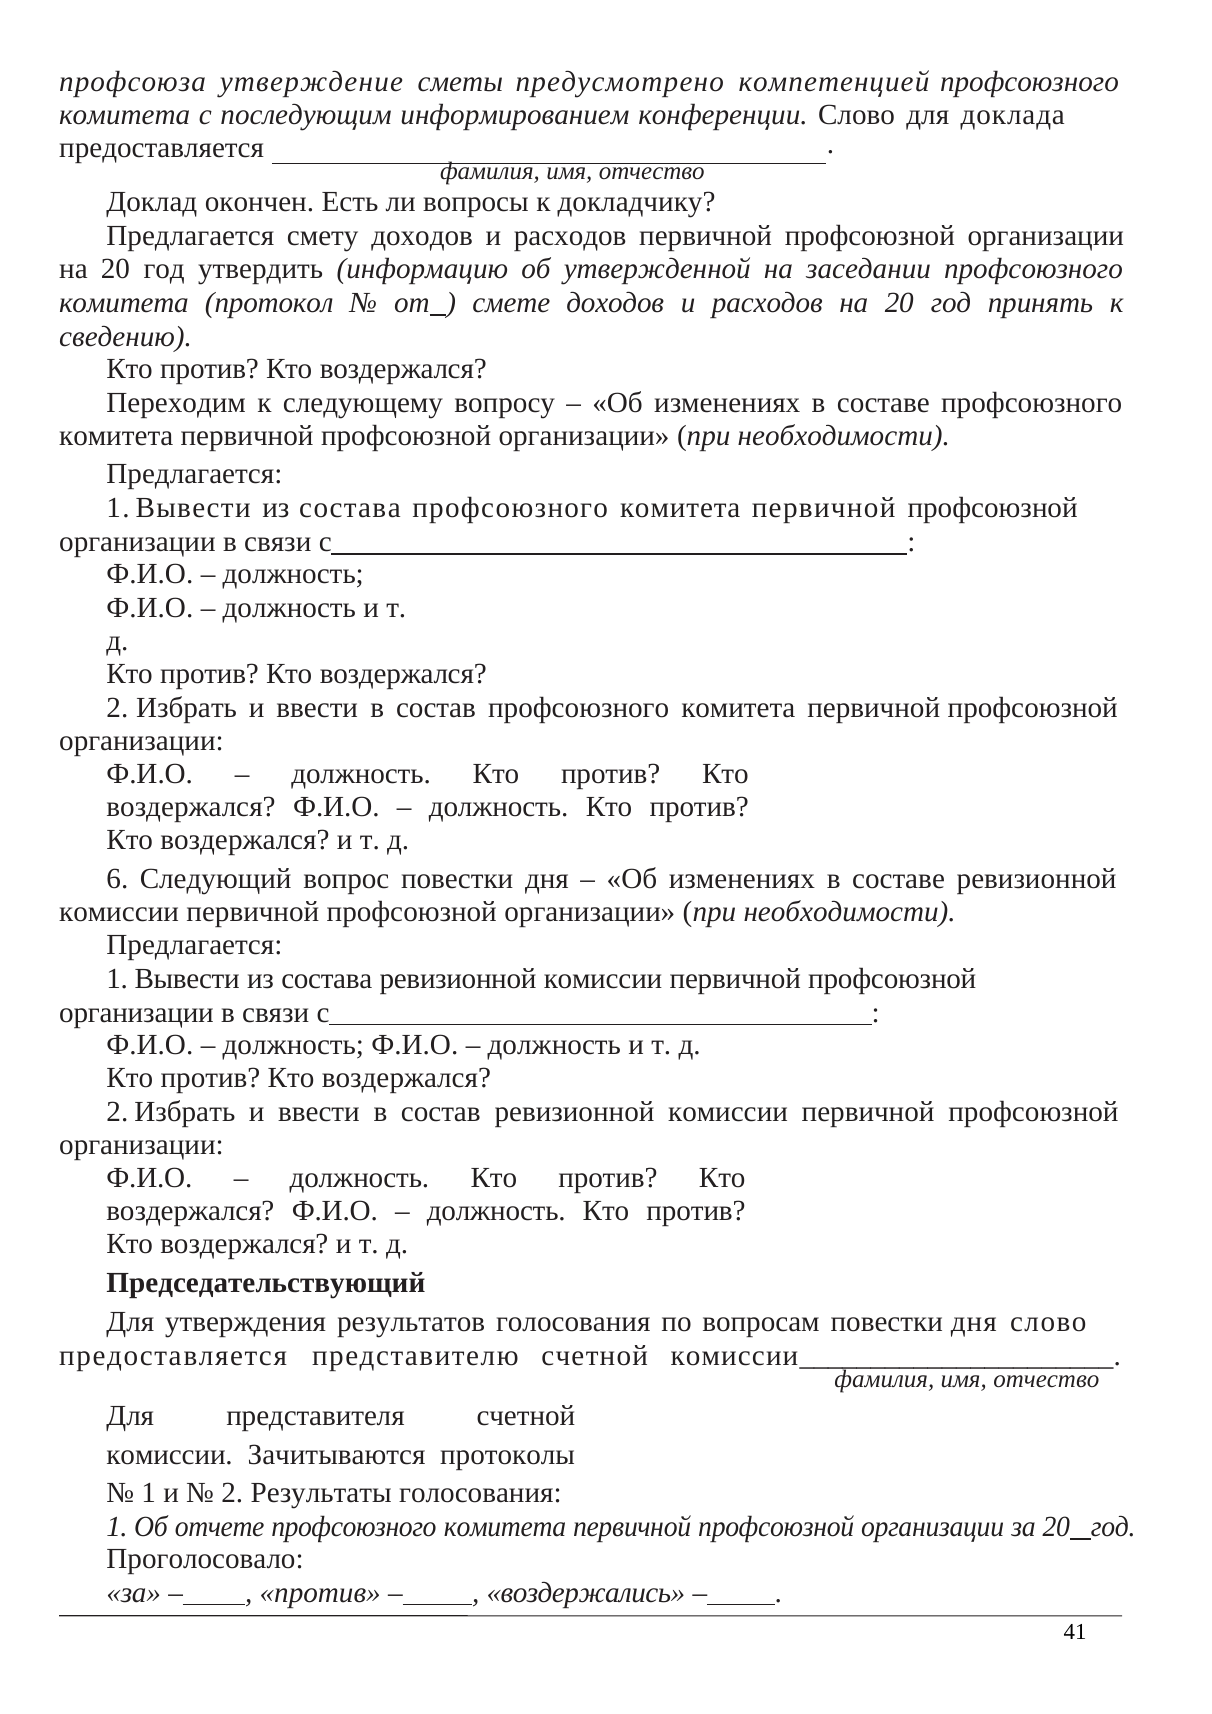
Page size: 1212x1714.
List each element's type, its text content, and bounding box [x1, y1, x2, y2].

text Ф.И.О. – должность. Кто против? Кто воздержался? Ф.И.О. – должность. Кто против? Кто воздержался? и т. д. [106, 757, 749, 856]
text Ф.И.О. – должность; Ф.И.О. – должность и т. д. Кто против? Кто воздержался? [106, 1028, 724, 1094]
text профсоюза утверждение сметы предусмотрено компетенцией профсоюзного комитета с последующим информированием конференции. Слово для доклада [59, 64, 1176, 131]
list Вывести из состава профсоюзного комитета первичной профсоюзной организации в связи с : [59, 491, 1123, 558]
subtitle Председательствующий [106, 1265, 1176, 1299]
text Для утверждения результатов голосования по вопросам повестки дня слово предоставляется представителю счетной комиссии _. [59, 1304, 1125, 1372]
text Ф.И.О. – должность; Ф.И.О. – должность и т. д. [106, 558, 432, 656]
text фамилия, имя, отчество [448, 164, 708, 184]
text Кто против? Кто воздержался? [106, 656, 1176, 690]
text Кто против? Кто воздержался? [106, 352, 1176, 385]
text «за» – , «против» – , «воздержались» – . [106, 1575, 1176, 1609]
text предоставляется [59, 131, 269, 164]
list Избрать и ввести в состав профсоюзного комитета первичной профсоюзной организации: [59, 690, 1123, 757]
text фамилия, имя, отчество [842, 1372, 1176, 1391]
text Предлагается смету доходов и расходов первичной профсоюзной организации на 20 год утвердить (информацию об утвержденной на заседании профсоюзного комитета (протокол № от ) смете доходов и расходов на 20 год принять к сведению). [59, 218, 1124, 352]
text Предлагается: [106, 928, 1176, 961]
list Вывести из состава ревизионной комиссии первичной профсоюзной организации в связи с : [59, 961, 1123, 1028]
text Проголосовало: [106, 1542, 1176, 1575]
text Предлагается: [106, 457, 1176, 491]
text Ф.И.О. – должность. Кто против? Кто воздержался? Ф.И.О. – должность. Кто против? Кто воздержался? и т. д. [106, 1161, 746, 1260]
text Для представителя счетной комиссии. Зачитываются протоколы № 1 и № 2. Результаты голосования: [106, 1398, 575, 1509]
text 6. Следующий вопрос повестки дня – «Об изменениях в составе ревизионной комиссии первичной профсоюзной организации» (при необходимости). [59, 861, 1176, 928]
text Переходим к следующему вопросу – «Об изменениях в составе профсоюзного комитета первичной профсоюзной организации» (при необходимости). [59, 385, 1123, 452]
text Доклад окончен. Есть ли вопросы к докладчику? [106, 184, 1176, 218]
list Избрать и ввести в состав ревизионной комиссии первичной профсоюзной организации: [59, 1094, 1123, 1161]
list Об отчете профсоюзного комитета первичной профсоюзной организации за 20 год. [106, 1514, 1176, 1542]
